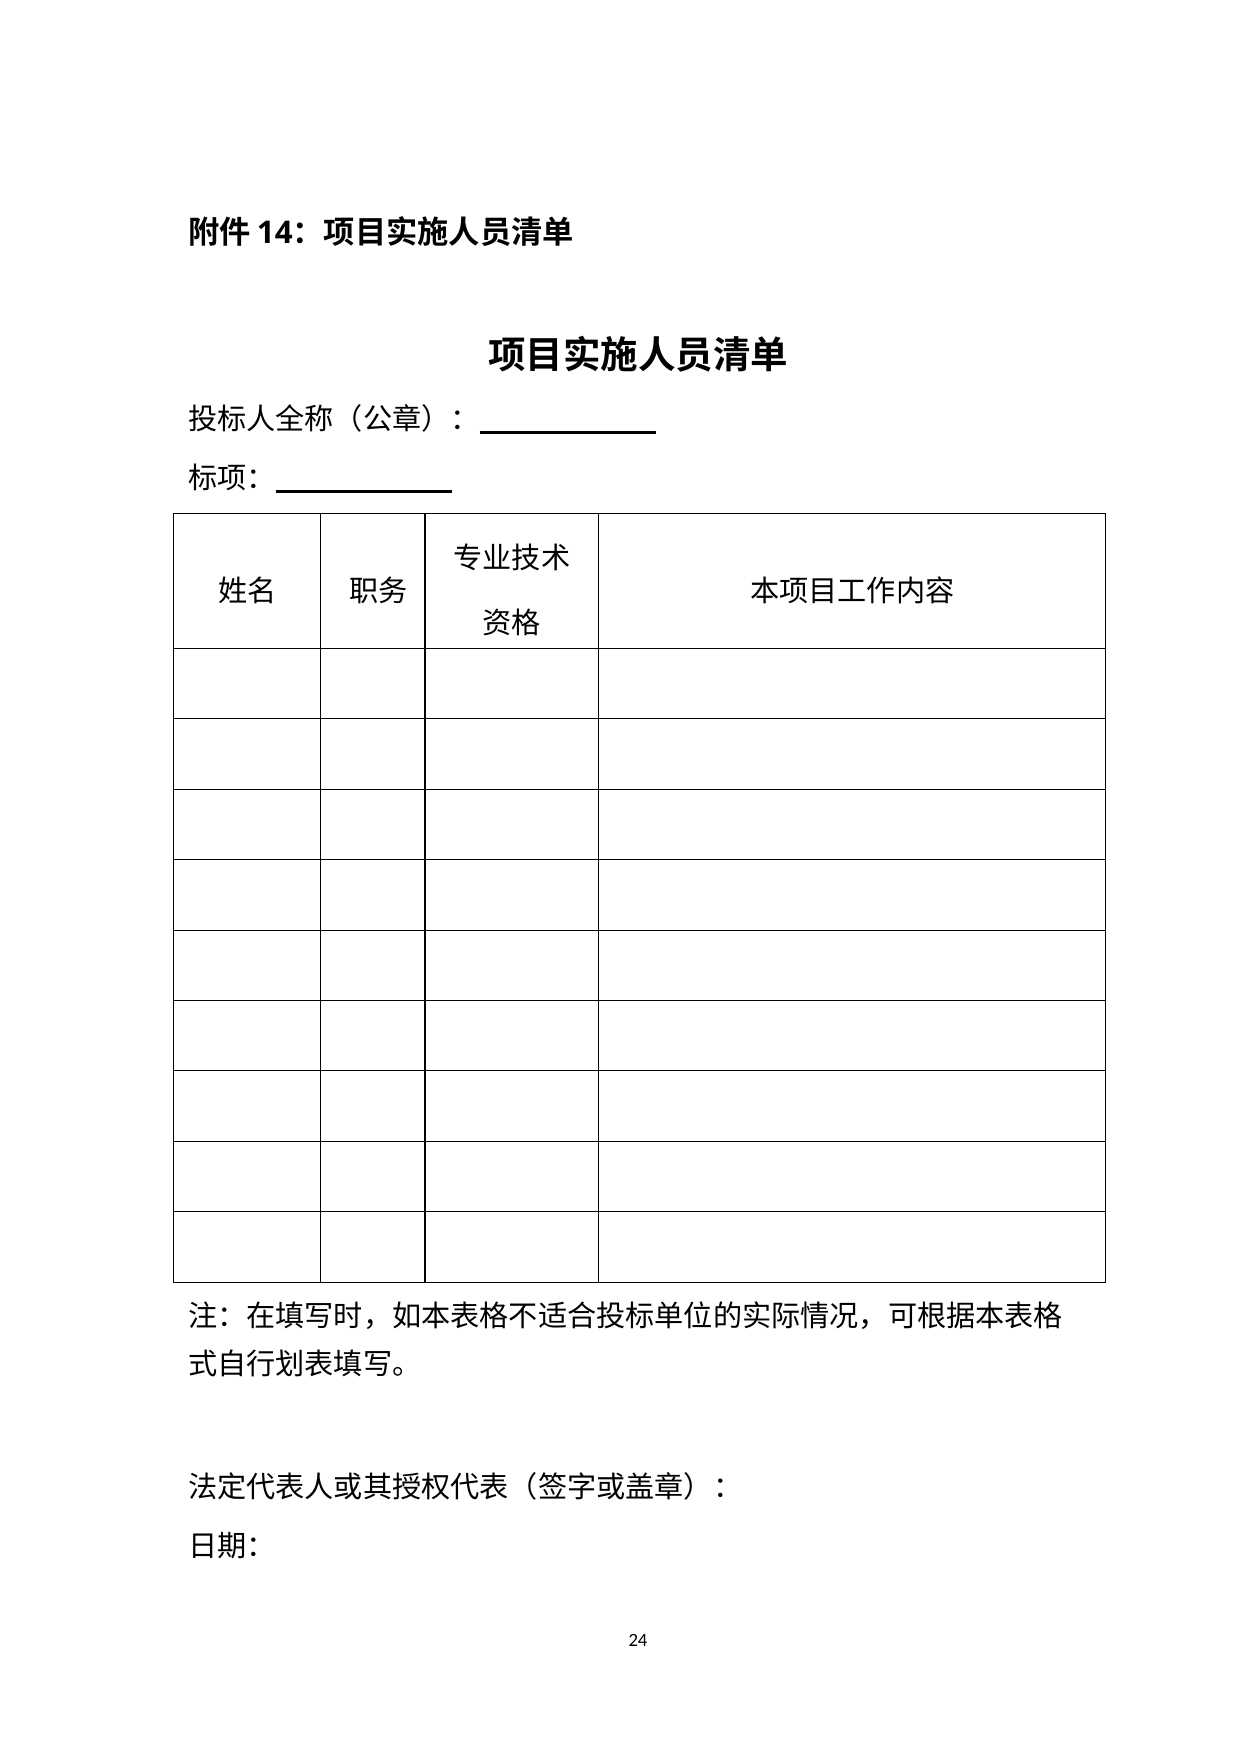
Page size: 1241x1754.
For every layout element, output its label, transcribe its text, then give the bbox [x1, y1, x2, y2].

table_cell [174, 649, 320, 718]
table_cell [426, 1001, 598, 1070]
table_cell [174, 860, 320, 929]
table_cell [599, 860, 1105, 929]
table_cell [599, 1212, 1105, 1282]
table_cell [426, 931, 598, 1000]
table_cell [426, 1212, 598, 1282]
table_cell [174, 1001, 320, 1070]
text 日期： [188, 1523, 1088, 1565]
table_cell [321, 1001, 424, 1070]
table_header 本项目工作内容 [599, 514, 1105, 648]
text 项目实施人员清单 [188, 325, 1088, 379]
table_cell [174, 790, 320, 859]
table_cell [321, 860, 424, 929]
table_cell [599, 649, 1105, 718]
table_cell [174, 719, 320, 789]
table_cell [174, 931, 320, 1000]
table_cell [599, 1142, 1105, 1211]
table_header 姓名 [174, 514, 320, 648]
table_cell [174, 1071, 320, 1141]
text 投标人全称（公章）： [188, 395, 1088, 438]
table_cell [321, 790, 424, 859]
text 标项： [188, 454, 1088, 497]
text 附件14：项目实施人员清单 [188, 207, 1088, 252]
table_header 专业技术 资格 [426, 514, 598, 648]
table_cell [599, 719, 1105, 789]
table_cell [321, 719, 424, 789]
table_cell [321, 1212, 424, 1282]
table_cell [599, 931, 1105, 1000]
table_cell [426, 649, 598, 718]
table_cell [174, 1142, 320, 1211]
table_cell [321, 649, 424, 718]
table_header 职务 [321, 514, 424, 648]
table_cell [321, 931, 424, 1000]
table_cell [426, 1142, 598, 1211]
table_cell [599, 1001, 1105, 1070]
table_cell [321, 1142, 424, 1211]
table_cell [426, 790, 598, 859]
table_cell [426, 1071, 598, 1141]
table_cell [599, 1071, 1105, 1141]
text 注：在填写时，如本表格不适合投标单位的实际情况，可根据本表格式自行划表填写。 [188, 1288, 1088, 1384]
table_cell [174, 1212, 320, 1282]
table_cell [599, 790, 1105, 859]
text 法定代表人或其授权代表（签字或盖章）： [188, 1464, 1088, 1506]
table_cell [321, 1071, 424, 1141]
table_cell [426, 860, 598, 929]
table_cell [426, 719, 598, 789]
